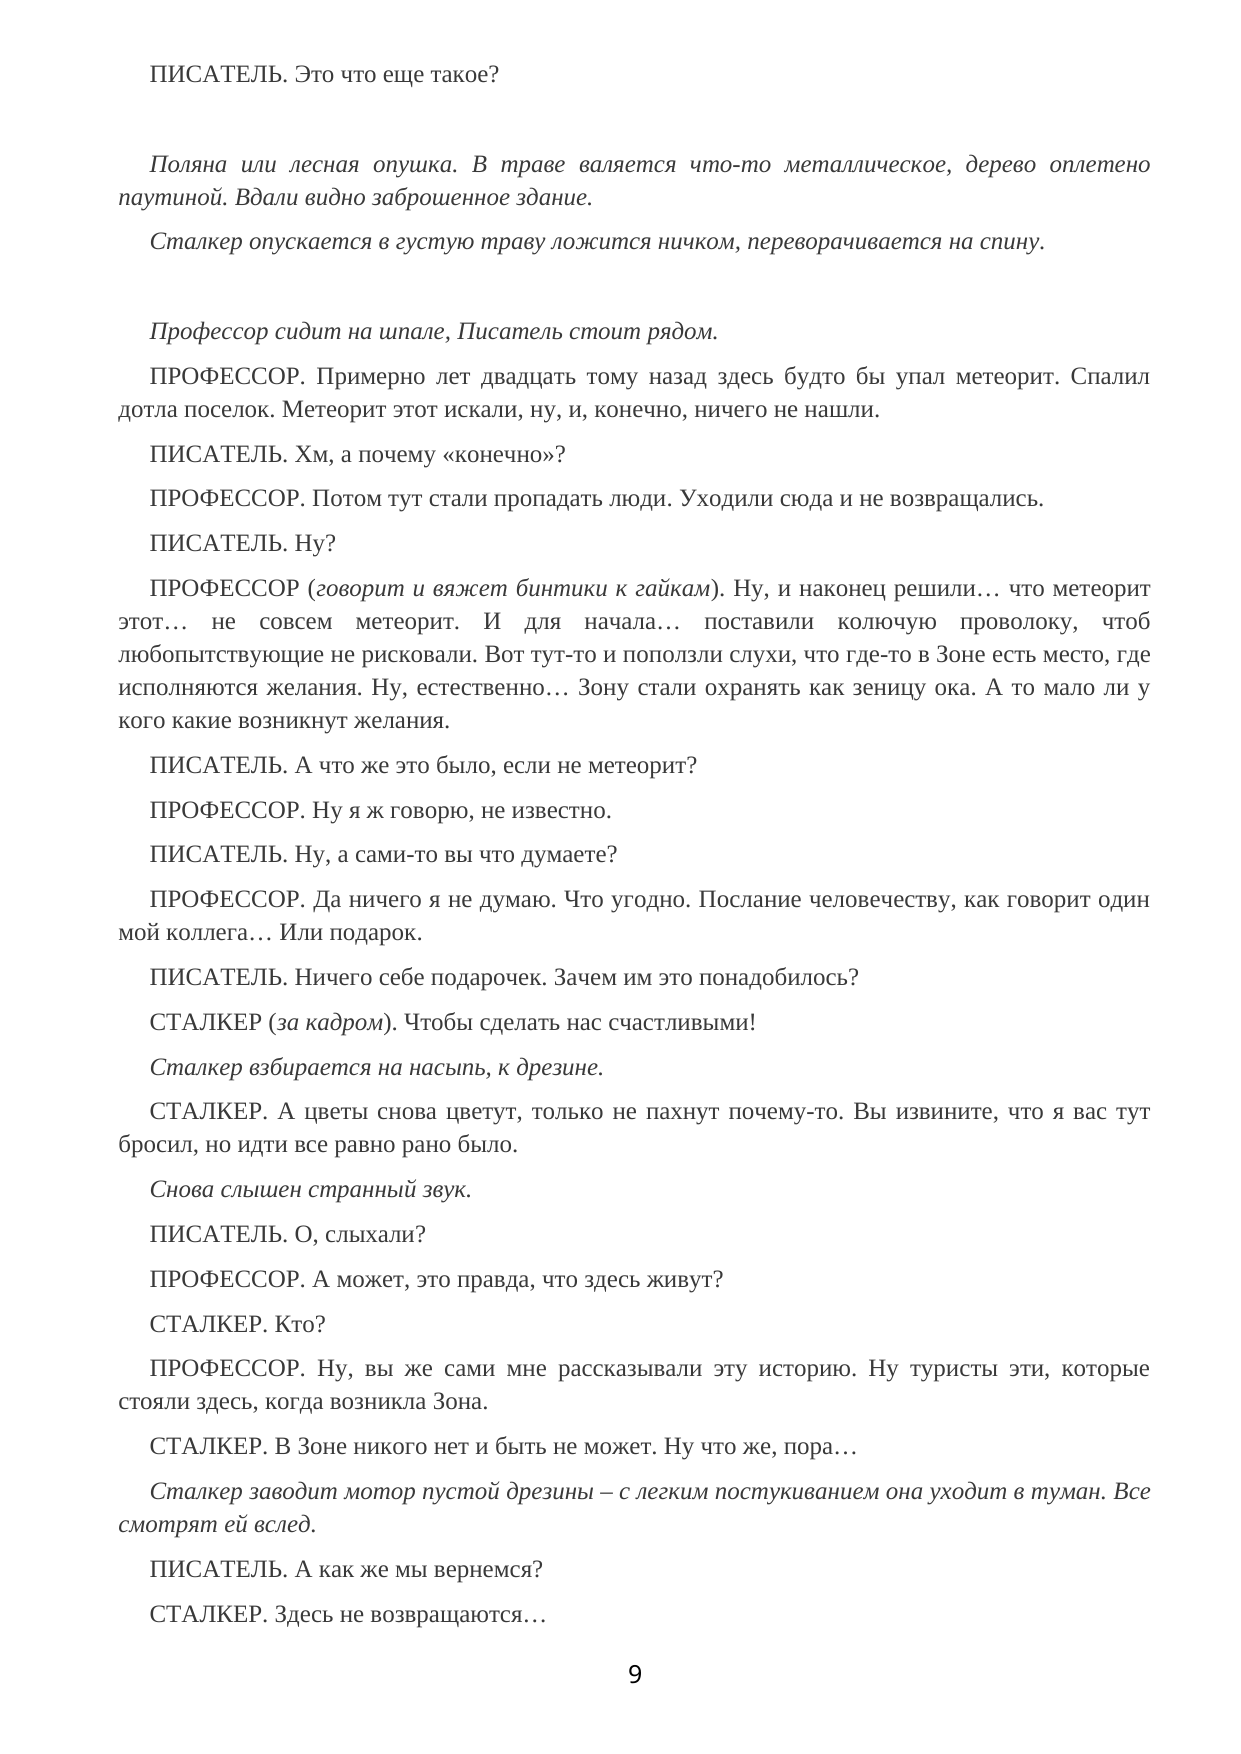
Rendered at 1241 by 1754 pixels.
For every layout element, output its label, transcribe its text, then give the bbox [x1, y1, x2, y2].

text ПРОФЕССОР. Примерно лет двадцать тому назад здесь будто бы упал метеорит. Спалил дотла поселок. Метеорит этот искали, ну, и, конечно, ничего не нашли. [118, 361, 1152, 423]
text ПРОФЕССОР. Ну, вы же сами мне рассказывали эту историю. Ну туристы эти, которые стояли здесь, когда возникла Зона. [118, 1353, 1152, 1415]
text Сталкер заводит мотор пустой дрезины – с легким постукиванием она уходит в туман. Все смотрят ей вслед. [118, 1476, 1152, 1538]
text СТАЛКЕР. В Зоне никого нет и быть не может. Ну что же, пора… [118, 1431, 1152, 1460]
text ПИСАТЕЛЬ. Ну? [118, 528, 1152, 557]
text Сталкер взбирается на насыпь, к дрезине. [118, 1052, 1152, 1080]
text СТАЛКЕР. Кто? [118, 1309, 1152, 1337]
text ПИСАТЕЛЬ. Это что еще такое? [118, 59, 1152, 88]
text ПИСАТЕЛЬ. Хм, а почему «конечно»? [118, 439, 1152, 467]
text ПРОФЕССОР. Да ничего я не думаю. Что угодно. Послание человечеству, как говорит один мой коллега… Или подарок. [118, 884, 1152, 946]
text Профессор сидит на шпале, Писатель стоит рядом. [118, 316, 1152, 345]
text СТАЛКЕР (за кадром). Чтобы сделать нас счастливыми! [118, 1007, 1152, 1036]
text СТАЛКЕР. А цветы снова цветут, только не пахнут почему-то. Вы извините, что я вас тут бросил, но идти все равно рано было. [118, 1096, 1152, 1158]
text ПИСАТЕЛЬ. Ну, а сами-то вы что думаете? [118, 839, 1152, 868]
text Сталкер опускается в густую траву ложится ничком, переворачивается на спину. [118, 226, 1152, 255]
text ПИСАТЕЛЬ. О, слыхали? [118, 1219, 1152, 1248]
text ПРОФЕССОР (говорит и вяжет бинтики к гайкам). Ну, и наконец решили… что метеорит этот… не совсем метеорит. И для начала… поставили колючую проволоку, чтоб любопытствующие не рисковали. Вот тут-то и поползли слухи, что где-то в Зоне есть место, где исполняются желания. Ну, естественно… Зону стали охранять как зеницу ока. А то мало ли у кого какие возникнут желания. [118, 573, 1152, 734]
text ПИСАТЕЛЬ. А как же мы вернемся? [118, 1554, 1152, 1583]
text СТАЛКЕР. Здесь не возвращаются… [118, 1599, 1152, 1627]
text ПИСАТЕЛЬ. А что же это было, если не метеорит? [118, 750, 1152, 779]
text ПРОФЕССОР. Ну я ж говорю, не известно. [118, 795, 1152, 823]
text ПРОФЕССОР. А может, это правда, что здесь живут? [118, 1264, 1152, 1293]
text ПРОФЕССОР. Потом тут стали пропадать люди. Уходили сюда и не возвращались. [118, 483, 1152, 512]
text Поляна или лесная опушка. В траве валяется что-то металлическое, дерево оплетено паутиной. Вдали видно заброшенное здание. [118, 149, 1152, 210]
text Снова слышен странный звук. [118, 1174, 1152, 1203]
text ПИСАТЕЛЬ. Ничего себе подарочек. Зачем им это понадобилось? [118, 962, 1152, 991]
